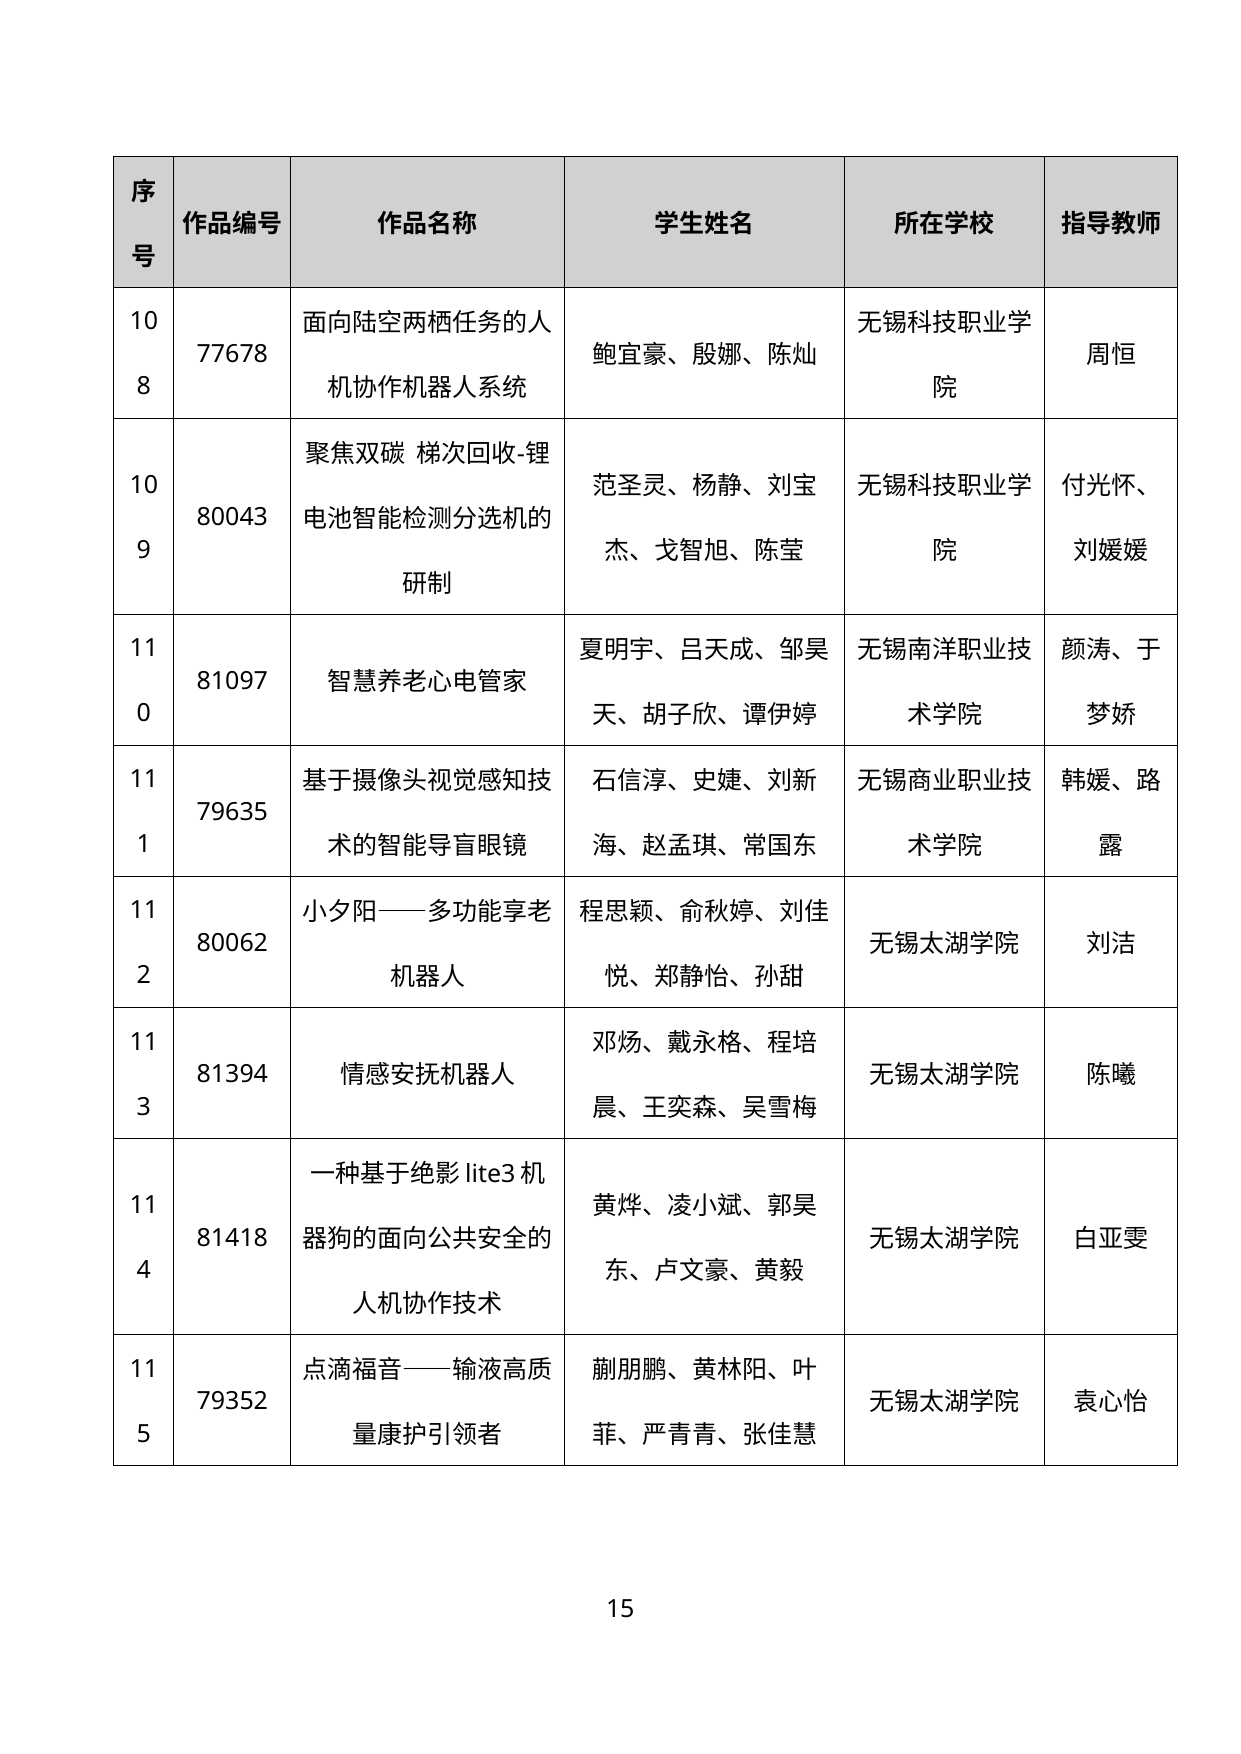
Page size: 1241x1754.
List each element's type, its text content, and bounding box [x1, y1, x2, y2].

table_cell 情感安抚机器人 [291, 1008, 564, 1138]
table_cell 鲍宜豪、殷娜、陈灿 [565, 288, 844, 418]
table_cell 无锡太湖学院 [845, 1139, 1044, 1334]
table_cell 113 [114, 1008, 173, 1138]
table_header 作品名称 [291, 157, 564, 287]
table_cell 袁心怡 [1045, 1335, 1177, 1465]
table_cell 109 [114, 419, 173, 614]
table_cell 智慧养老心电管家 [291, 615, 564, 745]
table_cell 81418 [174, 1139, 290, 1334]
table_header 序号 [114, 157, 173, 287]
table_cell 夏明宇、吕天成、邹昊天、胡子欣、谭伊婷 [565, 615, 844, 745]
table_cell 无锡科技职业学院 [845, 419, 1044, 614]
table_cell 蒯朋鹏、黄林阳、叶菲、严青青、张佳慧 [565, 1335, 844, 1465]
table_cell 基于摄像头视觉感知技术的智能导盲眼镜 [291, 746, 564, 876]
table_cell 81097 [174, 615, 290, 745]
table_cell 陈曦 [1045, 1008, 1177, 1138]
table_header 作品编号 [174, 157, 290, 287]
table_cell 79352 [174, 1335, 290, 1465]
table_cell 一种基于绝影lite3机器狗的面向公共安全的人机协作技术 [291, 1139, 564, 1334]
table_cell 114 [114, 1139, 173, 1334]
table_cell 颜涛、于梦娇 [1045, 615, 1177, 745]
table_cell 无锡太湖学院 [845, 1008, 1044, 1138]
table_cell 80043 [174, 419, 290, 614]
table_header 所在学校 [845, 157, 1044, 287]
table_cell 112 [114, 877, 173, 1007]
table_cell 无锡太湖学院 [845, 1335, 1044, 1465]
table_cell 110 [114, 615, 173, 745]
table_cell 邓炀、戴永格、程培晨、王奕森、吴雪梅 [565, 1008, 844, 1138]
table_cell 108 [114, 288, 173, 418]
table_cell 周恒 [1045, 288, 1177, 418]
table_cell 点滴福音——输液高质量康护引领者 [291, 1335, 564, 1465]
table_cell 80062 [174, 877, 290, 1007]
table_cell 81394 [174, 1008, 290, 1138]
table_cell 111 [114, 746, 173, 876]
table_cell 刘洁 [1045, 877, 1177, 1007]
table_cell 小夕阳——多功能享老机器人 [291, 877, 564, 1007]
table_cell 无锡科技职业学院 [845, 288, 1044, 418]
table_cell 白亚雯 [1045, 1139, 1177, 1334]
table_cell 韩媛、路露 [1045, 746, 1177, 876]
table_cell 程思颖、俞秋婷、刘佳悦、郑静怡、孙甜 [565, 877, 844, 1007]
table_cell 无锡南洋职业技术学院 [845, 615, 1044, 745]
table_cell 115 [114, 1335, 173, 1465]
table_cell 77678 [174, 288, 290, 418]
table_cell 范圣灵、杨静、刘宝杰、戈智旭、陈莹 [565, 419, 844, 614]
table_cell 黄烨、凌小斌、郭昊东、卢文豪、黄毅 [565, 1139, 844, 1334]
table_cell 79635 [174, 746, 290, 876]
table_cell 石信淳、史婕、刘新海、赵孟琪、常国东 [565, 746, 844, 876]
table_header 指导教师 [1045, 157, 1177, 287]
table_cell 无锡商业职业技术学院 [845, 746, 1044, 876]
table_cell 面向陆空两栖任务的人机协作机器人系统 [291, 288, 564, 418]
table_cell 聚焦双碳 梯次回收-锂电池智能检测分选机的研制 [291, 419, 564, 614]
table_header 学生姓名 [565, 157, 844, 287]
table_cell 无锡太湖学院 [845, 877, 1044, 1007]
table_cell 付光怀、刘媛媛 [1045, 419, 1177, 614]
